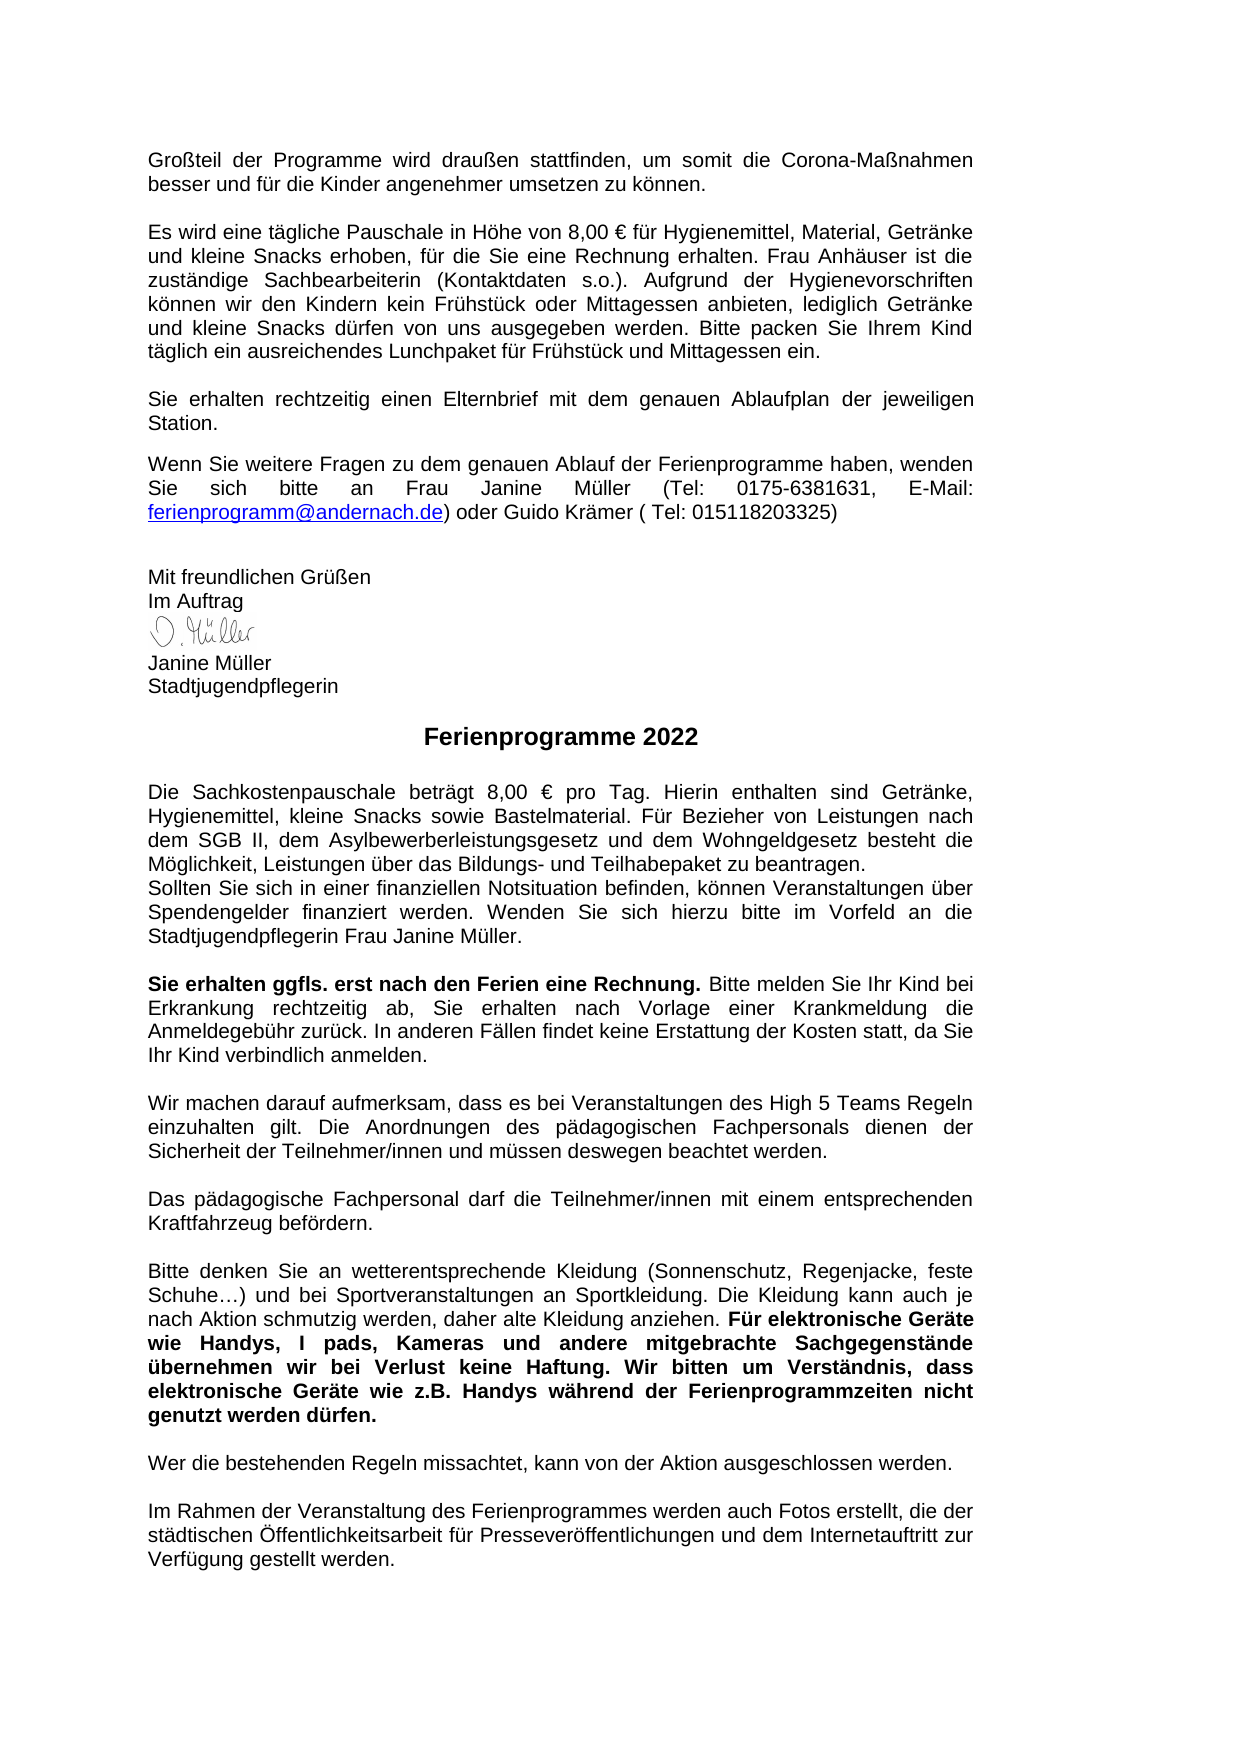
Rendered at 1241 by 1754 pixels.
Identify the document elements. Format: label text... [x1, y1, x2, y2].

text Im Rahmen der Veranstaltung des Ferienprogrammes werden auch Fotos erstellt, die der städtischen Öffentlichkeitsarbeit für Presseveröffentlichungen und dem Internetauftritt zur Verfügung gestellt werden. [148, 1498, 974, 1570]
text Die Sachkostenpauschale beträgt 8,00 € pro Tag. Hierin enthalten sind Getränke, Hygienemittel, kleine Snacks sowie Bastelmaterial. Für Bezieher von Leistungen nach dem SGB II, dem Asylbewerberleistungsgesetz und dem Wohngeldgesetz besteht die Möglichkeit, Leistungen über das Bildungs- und Teilhabepaket zu beantragen. [148, 780, 974, 876]
text Wer die bestehenden Regeln missachtet, kann von der Aktion ausgeschlossen werden. [148, 1451, 974, 1474]
text Sie erhalten rechtzeitig einen Elternbrief mit dem genauen Ablaufplan der jeweiligen Station. [148, 387, 974, 435]
text Sie erhalten ggfls. erst nach den Ferien eine Rechnung. Bitte melden Sie Ihr Kind bei Erkrankung rechtzeitig ab, Sie erhalten nach Vorlage einer Krankmeldung die Anmeldegebühr zurück. In anderen Fällen findet keine Erstattung der Kosten statt, da Sie Ihr Kind verbindlich anmelden. [148, 971, 974, 1067]
text Janine Müller [148, 650, 974, 674]
text Wenn Sie weitere Fragen zu dem genauen Ablauf der Ferienprogramme haben, wenden Sie sich bitte an Frau Janine Müller (Tel: 0175-6381631, E-Mail: ferienprogramm@andernach.de) oder Guido Krämer ( Tel: 015118203325) [148, 452, 974, 524]
text Sollten Sie sich in einer finanziellen Notsituation befinden, können Veranstaltungen über Spendengelder finanziert werden. Wenden Sie sich hierzu bitte im Vorfeld an die Stadtjugendpflegerin Frau Janine Müller. [148, 876, 974, 947]
text Das pädagogische Fachpersonal darf die Teilnehmer/innen mit einem entsprechenden Kraftfahrzeug befördern. [148, 1187, 974, 1235]
text Mit freundlichen Grüßen [148, 564, 974, 588]
text Es wird eine tägliche Pauschale in Höhe von 8,00 € für Hygienemittel, Material, Getränke und kleine Snacks erhoben, für die Sie eine Rechnung erhalten. Frau Anhäuser ist die zuständige Sachbearbeiterin (Kontaktdaten s.o.). Aufgrund der Hygienevorschriften können wir den Kindern kein Frühstück oder Mittagessen anbieten, lediglich Getränke und kleine Snacks dürfen von uns ausgegeben werden. Bitte packen Sie Ihrem Kind täglich ein ausreichendes Lunchpaket für Frühstück und Mittagessen ein. [148, 219, 974, 363]
text Stadtjugendpflegerin [148, 674, 974, 698]
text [148, 148, 974, 196]
text Wir machen darauf aufmerksam, dass es bei Veranstaltungen des High 5 Teams Regeln einzuhalten gilt. Die Anordnungen des pädagogischen Fachpersonals dienen der Sicherheit der Teilnehmer/innen und müssen deswegen beachtet werden. [148, 1091, 974, 1163]
text Im Auftrag [148, 588, 974, 612]
text Bitte denken Sie an wetterentsprechende Kleidung (Sonnenschutz, Regenjacke, feste Schuhe…) und bei Sportveranstaltungen an Sportkleidung. Die Kleidung kann auch je nach Aktion schmutzig werden, daher alte Kleidung anziehen. Für elektronische Geräte wie Handys, I pads, Kameras und andere mitgebrachte Sachgegenstände übernehmen wir bei Verlust keine Haftung. Wir bitten um Verständnis, dass elektronische Geräte wie z.B. Handys während der Ferienprogrammzeiten nicht genutzt werden dürfen. [148, 1259, 974, 1427]
text Ferienprogramme 2022 [148, 722, 974, 751]
